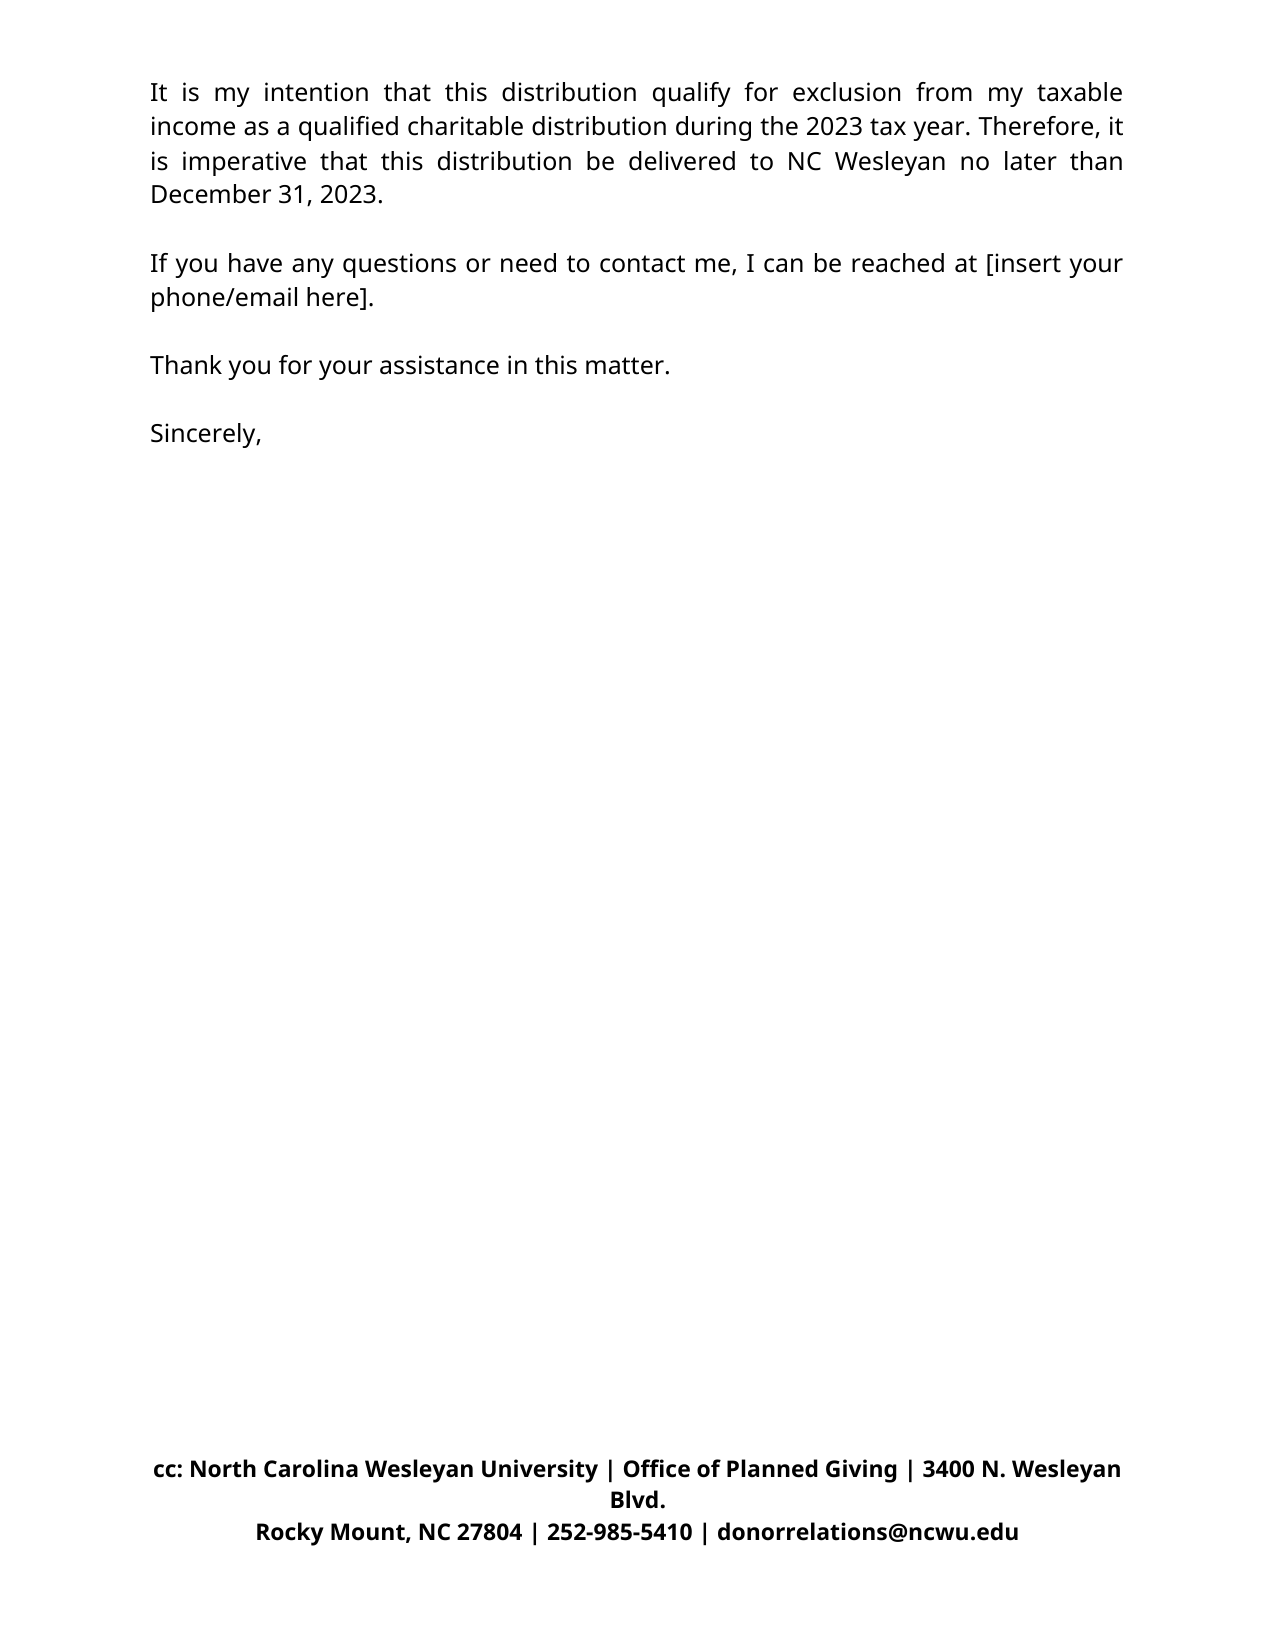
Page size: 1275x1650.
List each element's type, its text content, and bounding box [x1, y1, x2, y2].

text If you have any questions or need to contact me, I can be reached at [insert your phone/email here]. [150, 245, 1125, 313]
text It is my intention that this distribution qualify for exclusion from my taxable income as a qualified charitable distribution during the 2023 tax year. Therefore, it is imperative that this distribution be delivered to NC Wesleyan no later than December 31, 2023. [150, 75, 1125, 211]
text Sincerely, [150, 416, 1125, 450]
text Thank you for your assistance in this matter. [150, 347, 1125, 382]
